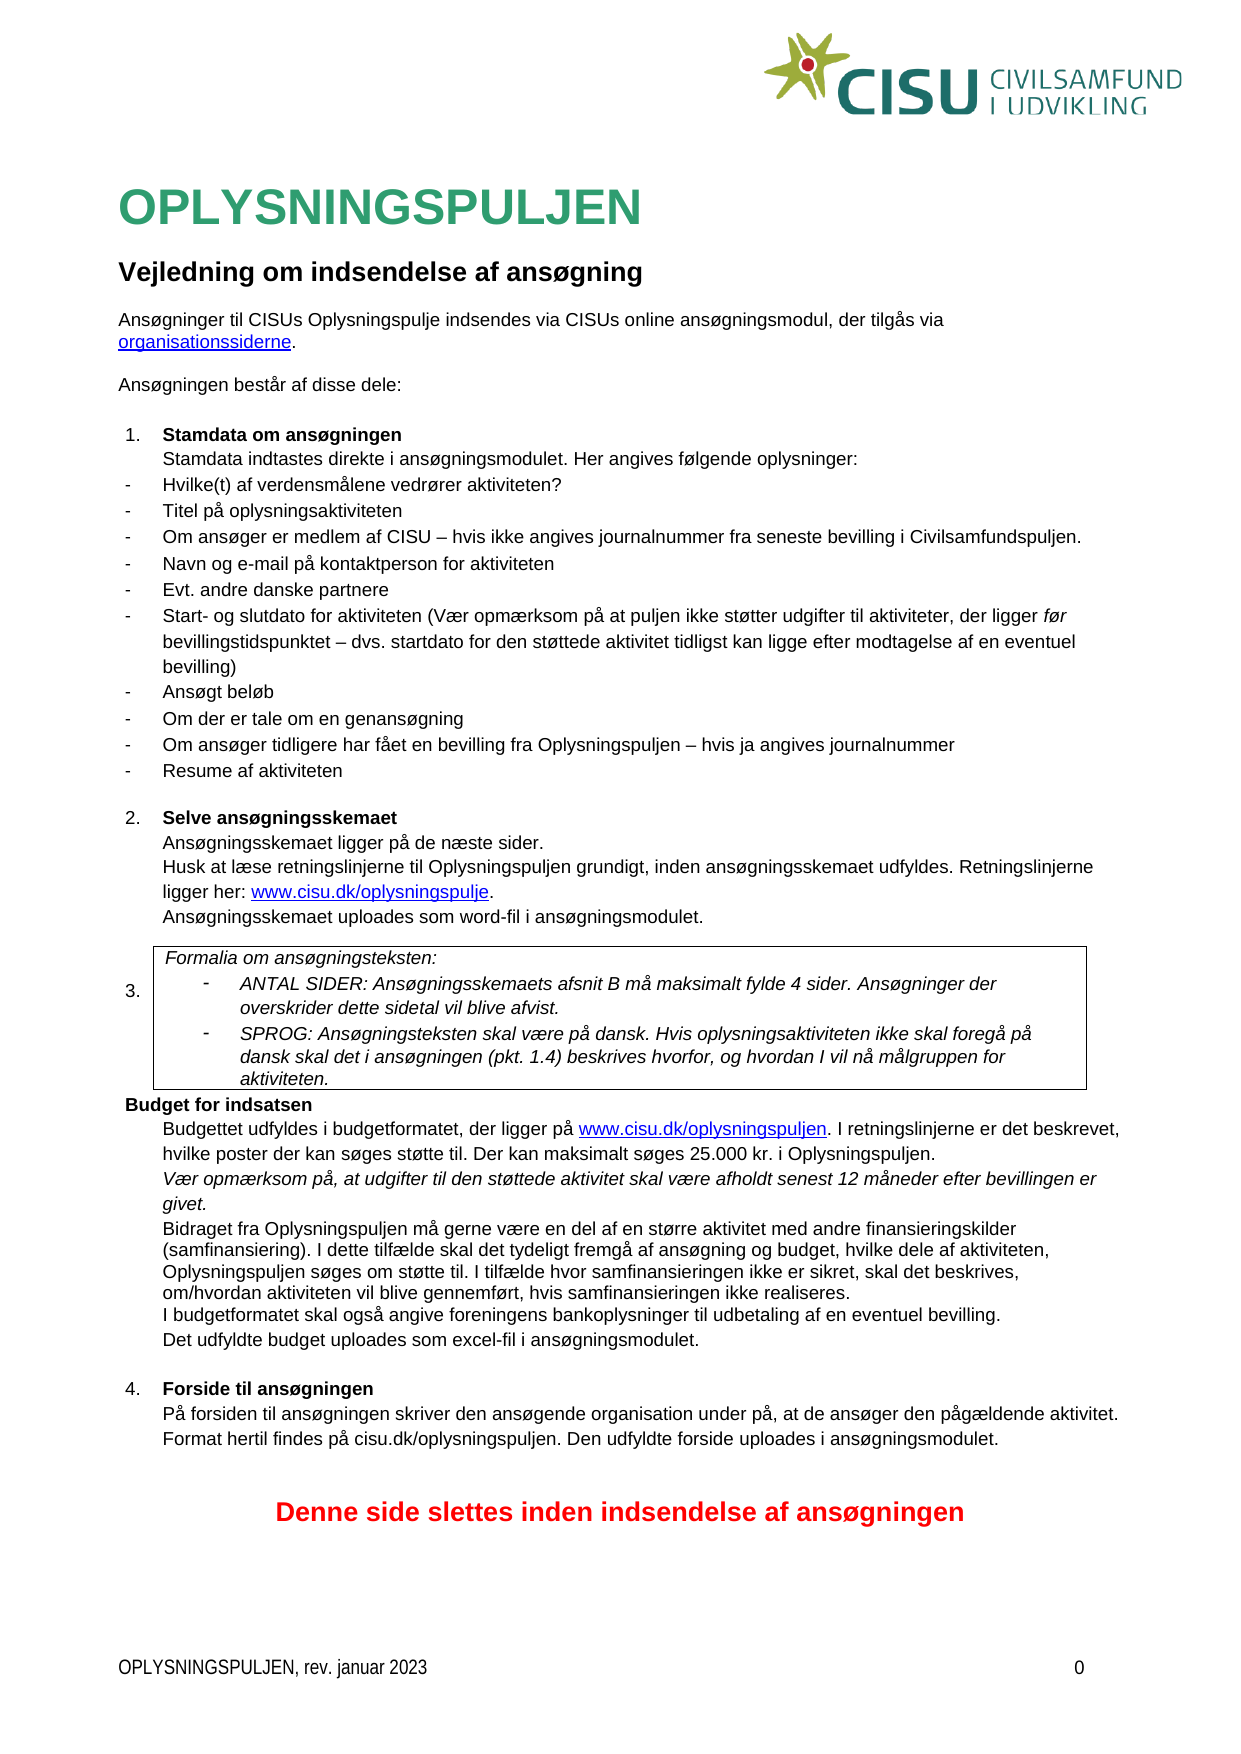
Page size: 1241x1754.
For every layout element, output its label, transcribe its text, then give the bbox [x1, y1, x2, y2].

list Resume af aktiviteten [125, 759, 1122, 782]
list Start- og slutdato for aktiviteten (Vær opmærksom på at puljen ikke støtter udgifter til aktiviteter, der ligger før bevillingstidspunktet – dvs. startdato for den støttede aktivitet tidligst kan ligge efter modtagelse af en eventuel bevilling) [125, 605, 1122, 677]
list Om ansøger tidligere har fået en bevilling fra Oplysningspuljen – hvis ja angives journalnummer [125, 733, 1122, 756]
text Vejledning om indsendelse af ansøgning [118, 256, 1122, 287]
text Husk at læse retningslinjerne til Oplysningspuljen grundigt, inden ansøgningsskemaet udfyldes. Retningslinjerne ligger her: www.cisu.dk/oplysningspulje. [162, 856, 1122, 903]
list Hvilke(t) af verdensmålene vedrører aktiviteten? [125, 473, 1122, 496]
list Navn og e-mail på kontaktperson for aktiviteten [125, 552, 1122, 575]
text Stamdata indtastes direkte i ansøgningsmodulet. Her angives følgende oplysninger: [162, 448, 1122, 470]
text Ansøgningen består af disse dele: [118, 374, 1122, 395]
text OPLYSNINGSPULJEN [118, 177, 1122, 235]
list Ansøgt beløb [125, 680, 1122, 703]
text På forsiden til ansøgningen skriver den ansøgende organisation under på, at de ansøger den pågældende aktivitet. Format hertil findes på cisu.dk/oplysningspuljen. Den udfyldte forside uploades i ansøgningsmodulet. [162, 1403, 1122, 1449]
table_header Formalia om ansøgningsteksten: ANTAL SIDER: Ansøgningsskemaets afsnit B må maksimalt fylde 4 sider. Ansøgninger der overskrider dette sidetal vil blive afvist. SPROG: Ansøgningsteksten skal være på dansk. Hvis oplysningsaktiviteten ikke skal foregå på dansk skal det i ansøgningen (pkt. 1.4) beskrives hvorfor, og hvordan I vil nå målgruppen for aktiviteten. [154, 947, 1086, 1089]
text Denne side slettes inden indsendelse af ansøgningen [118, 1496, 1122, 1527]
list Forside til ansøgningen [125, 1378, 1122, 1399]
text Bidraget fra Oplysningspuljen må gerne være en del af en større aktivitet med andre finansieringskilder (samfinansiering). I dette tilfælde skal det tydeligt fremgå af ansøgning og budget, hvilke dele af aktiviteten, Oplysningspuljen søges om støtte til. I tilfælde hvor samfinansieringen ikke er sikret, skal det beskrives, om/hvordan aktiviteten vil blive gennemført, hvis samfinansieringen ikke realiseres. [162, 1217, 1122, 1304]
text Budgettet udfyldes i budgetformatet, der ligger på www.cisu.dk/oplysningspuljen. I retningslinjerne er det beskrevet, hvilke poster der kan søges støtte til. Der kan maksimalt søges 25.000 kr. i Oplysningspuljen. [162, 1118, 1122, 1164]
list Om ansøger er medlem af CISU – hvis ikke angives journalnummer fra seneste bevilling i Civilsamfundspuljen. [125, 526, 1122, 548]
list Titel på oplysningsaktiviteten [125, 499, 1122, 522]
list Evt. andre danske partnere [125, 578, 1122, 601]
text I budgetformatet skal også angive foreningens bankoplysninger til udbetaling af en eventuel bevilling. Det udfyldte budget uploades som excel-fil i ansøgningsmodulet. [162, 1304, 1122, 1350]
list Om der er tale om en genansøgning [125, 707, 1122, 730]
text Ansøgninger til CISUs Oplysningspulje indsendes via CISUs online ansøgningsmodul, der tilgås via organisationssiderne. [118, 309, 1122, 352]
text Ansøgningsskemaet uploades som word-fil i ansøgningsmodulet. [162, 906, 1122, 927]
text Ansøgningsskemaet ligger på de næste sider. [162, 831, 1122, 853]
text Vær opmærksom på, at udgifter til den støttede aktivitet skal være afholdt senest 12 måneder efter bevillingen er givet. [162, 1168, 1122, 1214]
picture [764, 32, 1182, 114]
list Stamdata om ansøgningen [125, 423, 1122, 445]
list Selve ansøgningsskemaet [125, 807, 1122, 828]
list Budget for indsatsen [125, 980, 1122, 1115]
